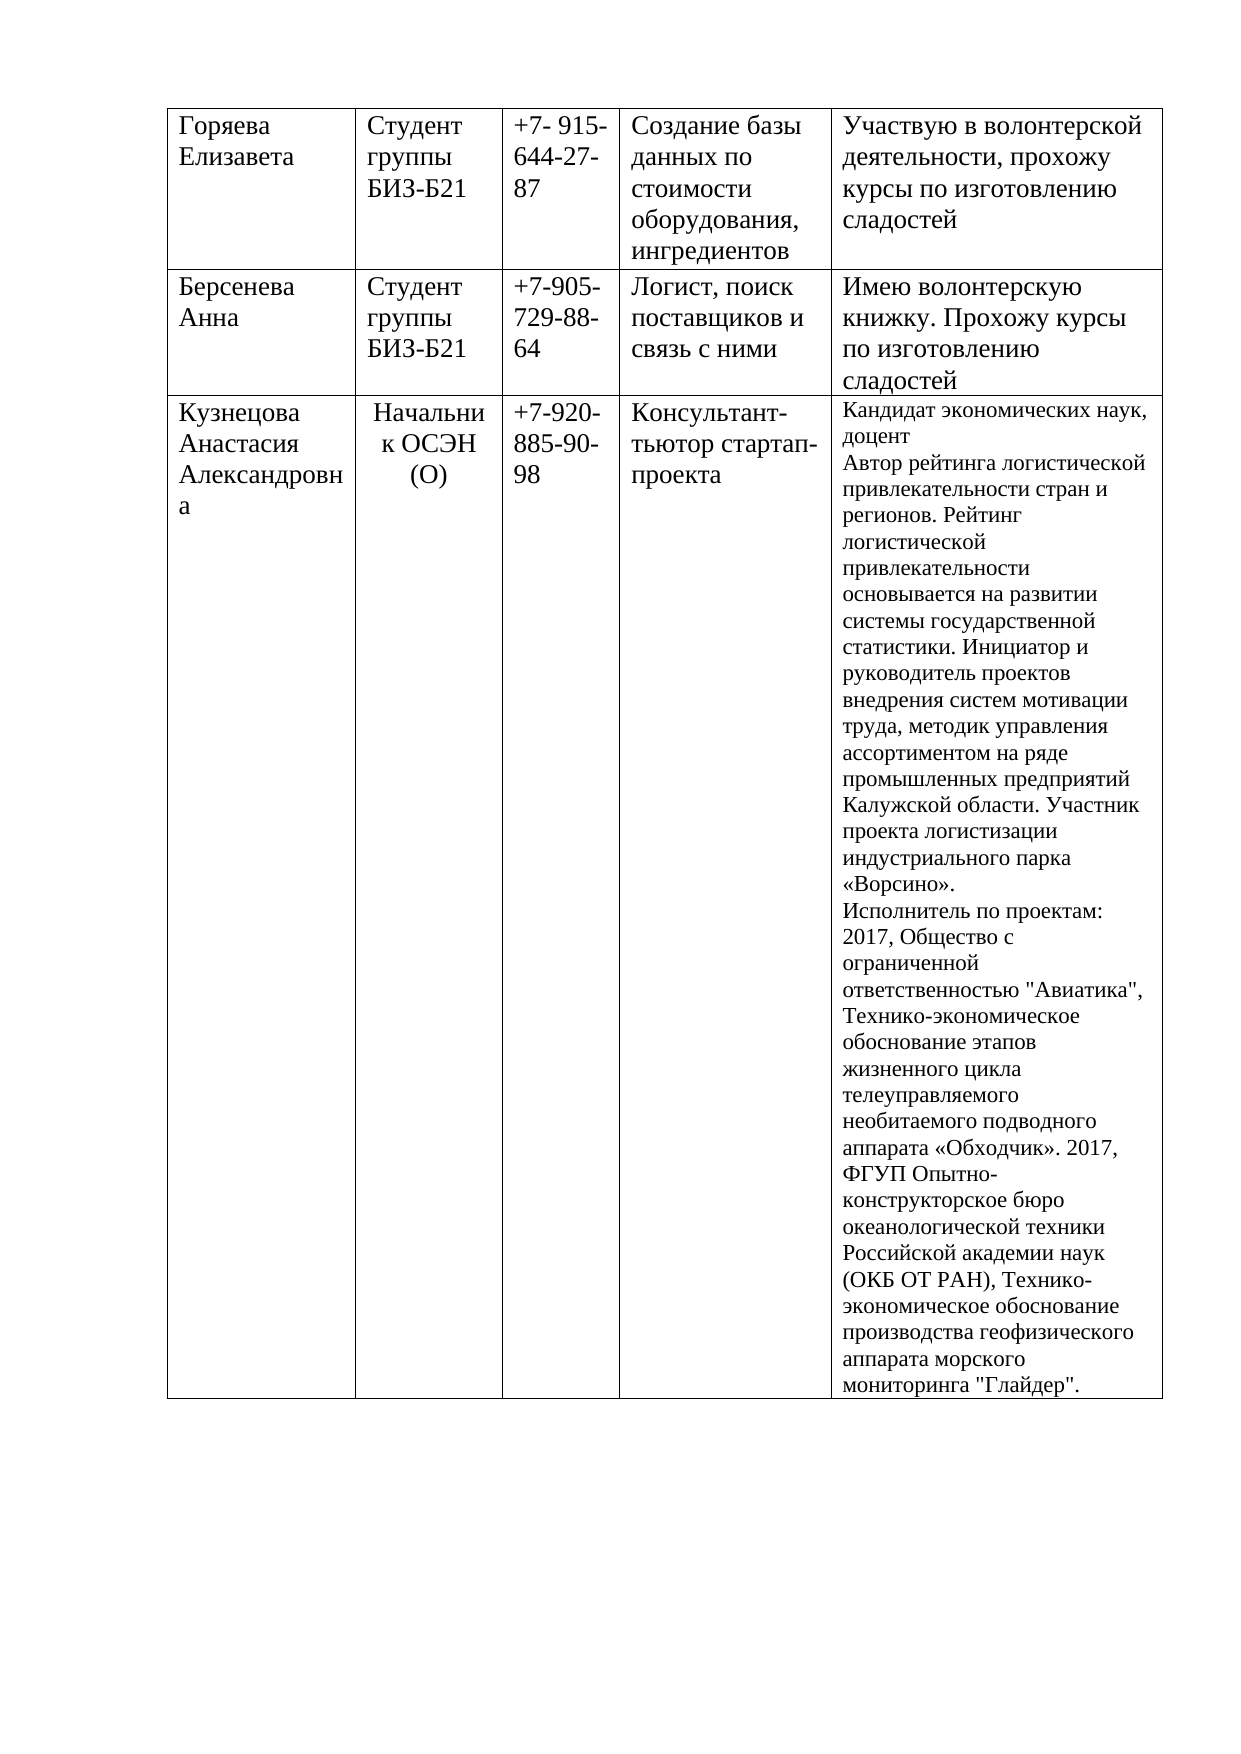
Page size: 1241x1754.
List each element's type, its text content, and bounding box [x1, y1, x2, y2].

table_cell Кандидат экономических наук, доцент Автор рейтинга логистической привлекательности стран и регионов. Рейтинг логистической привлекательности основывается на развитии системы государственной статистики. Инициатор и руководитель проектов внедрения систем мотивации труда, методик управления ассортиментом на ряде промышленных предприятий Калужской области. Участник проекта логистизации индустриального парка «Ворсино». Исполнитель по проектам: 2017, Общество с ограниченной ответственностью "Авиатика", Технико-экономическое обоснование этапов жизненного цикла телеуправляемого необитаемого подводного аппарата «Обходчик». 2017, ФГУП Опытно-конструкторское бюро океанологической техники Российской академии наук (ОКБ ОТ РАН), Технико-экономическое обоснование производства геофизического аппарата морского мониторинга "Глайдер". [832, 396, 1162, 1397]
table_cell Студент группы БИЗ-Б21 [356, 270, 502, 395]
table_cell Участвую в волонтерской деятельности, прохожу курсы по изготовлению сладостей [832, 109, 1162, 269]
table_cell +7-905-729-88-64 [503, 270, 619, 395]
table_cell Начальник ОСЭН (О) [356, 396, 502, 1397]
table_cell +7- 915-644-27-87 [503, 109, 619, 269]
table_cell Логист, поиск поставщиков и связь с ними [620, 270, 831, 395]
table_cell Горяева Елизавета [168, 109, 355, 269]
table_cell Имею волонтерскую книжку. Прохожу курсы по изготовлению сладостей [832, 270, 1162, 395]
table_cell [356, 109, 502, 269]
table_cell +7-920-885-90-98 [503, 396, 619, 1397]
table_cell Берсенева Анна [168, 270, 355, 395]
table_cell Консультант- тьютор стартап- проекта [620, 396, 831, 1397]
table_cell Кузнецова Анастасия Александровна [168, 396, 355, 1397]
table_cell Создание базы данных по стоимости оборудования, ингредиентов [620, 109, 831, 269]
